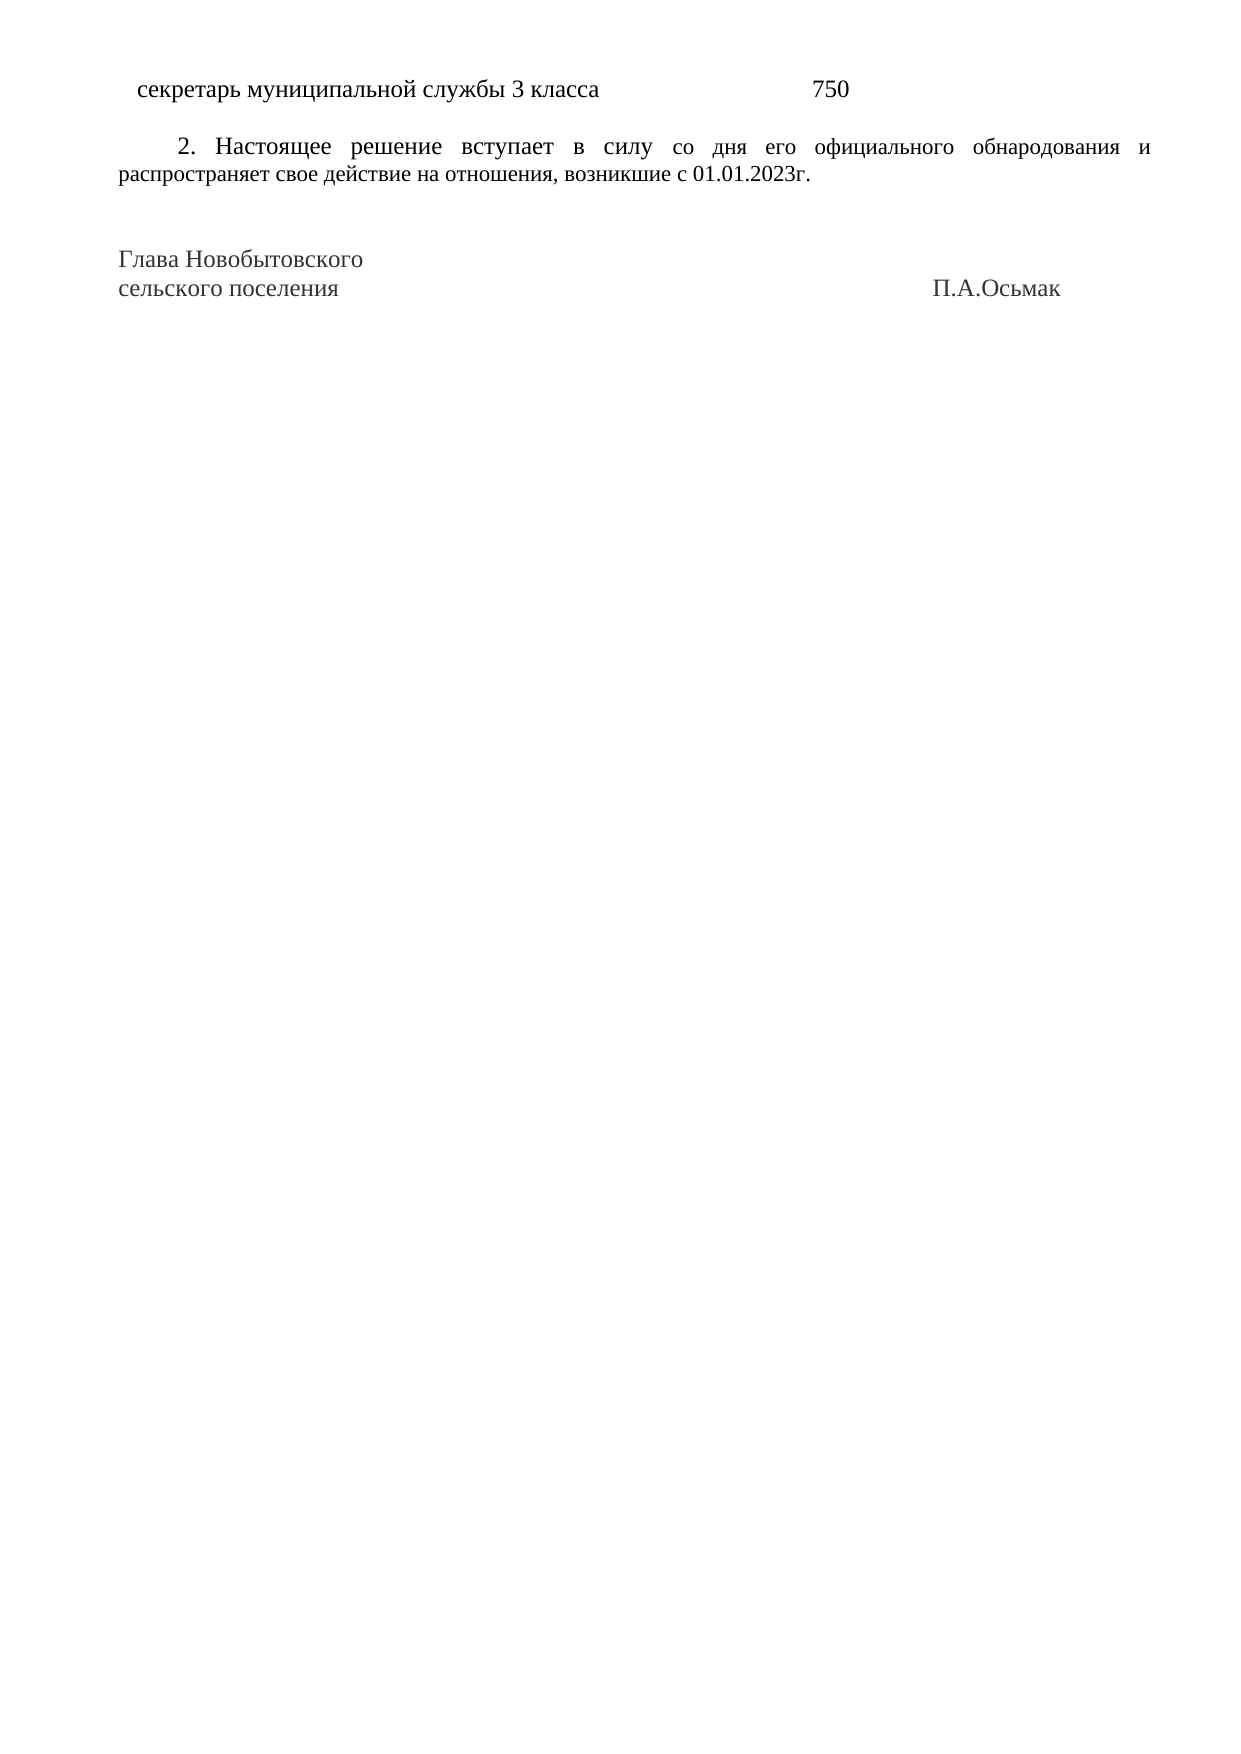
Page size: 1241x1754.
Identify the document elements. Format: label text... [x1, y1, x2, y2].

text Глава Новобытовского [118, 244, 1181, 273]
text сельского поселения П.А.Осьмак [118, 273, 1181, 301]
text 2. Настоящее решение вступает в силу со дня его официального обнародования и распространяет свое действие на отношения, возникшие с 01.01.2023г. [118, 131, 1152, 186]
text секретарь муниципальной службы 3 класса 750 [118, 74, 1152, 103]
